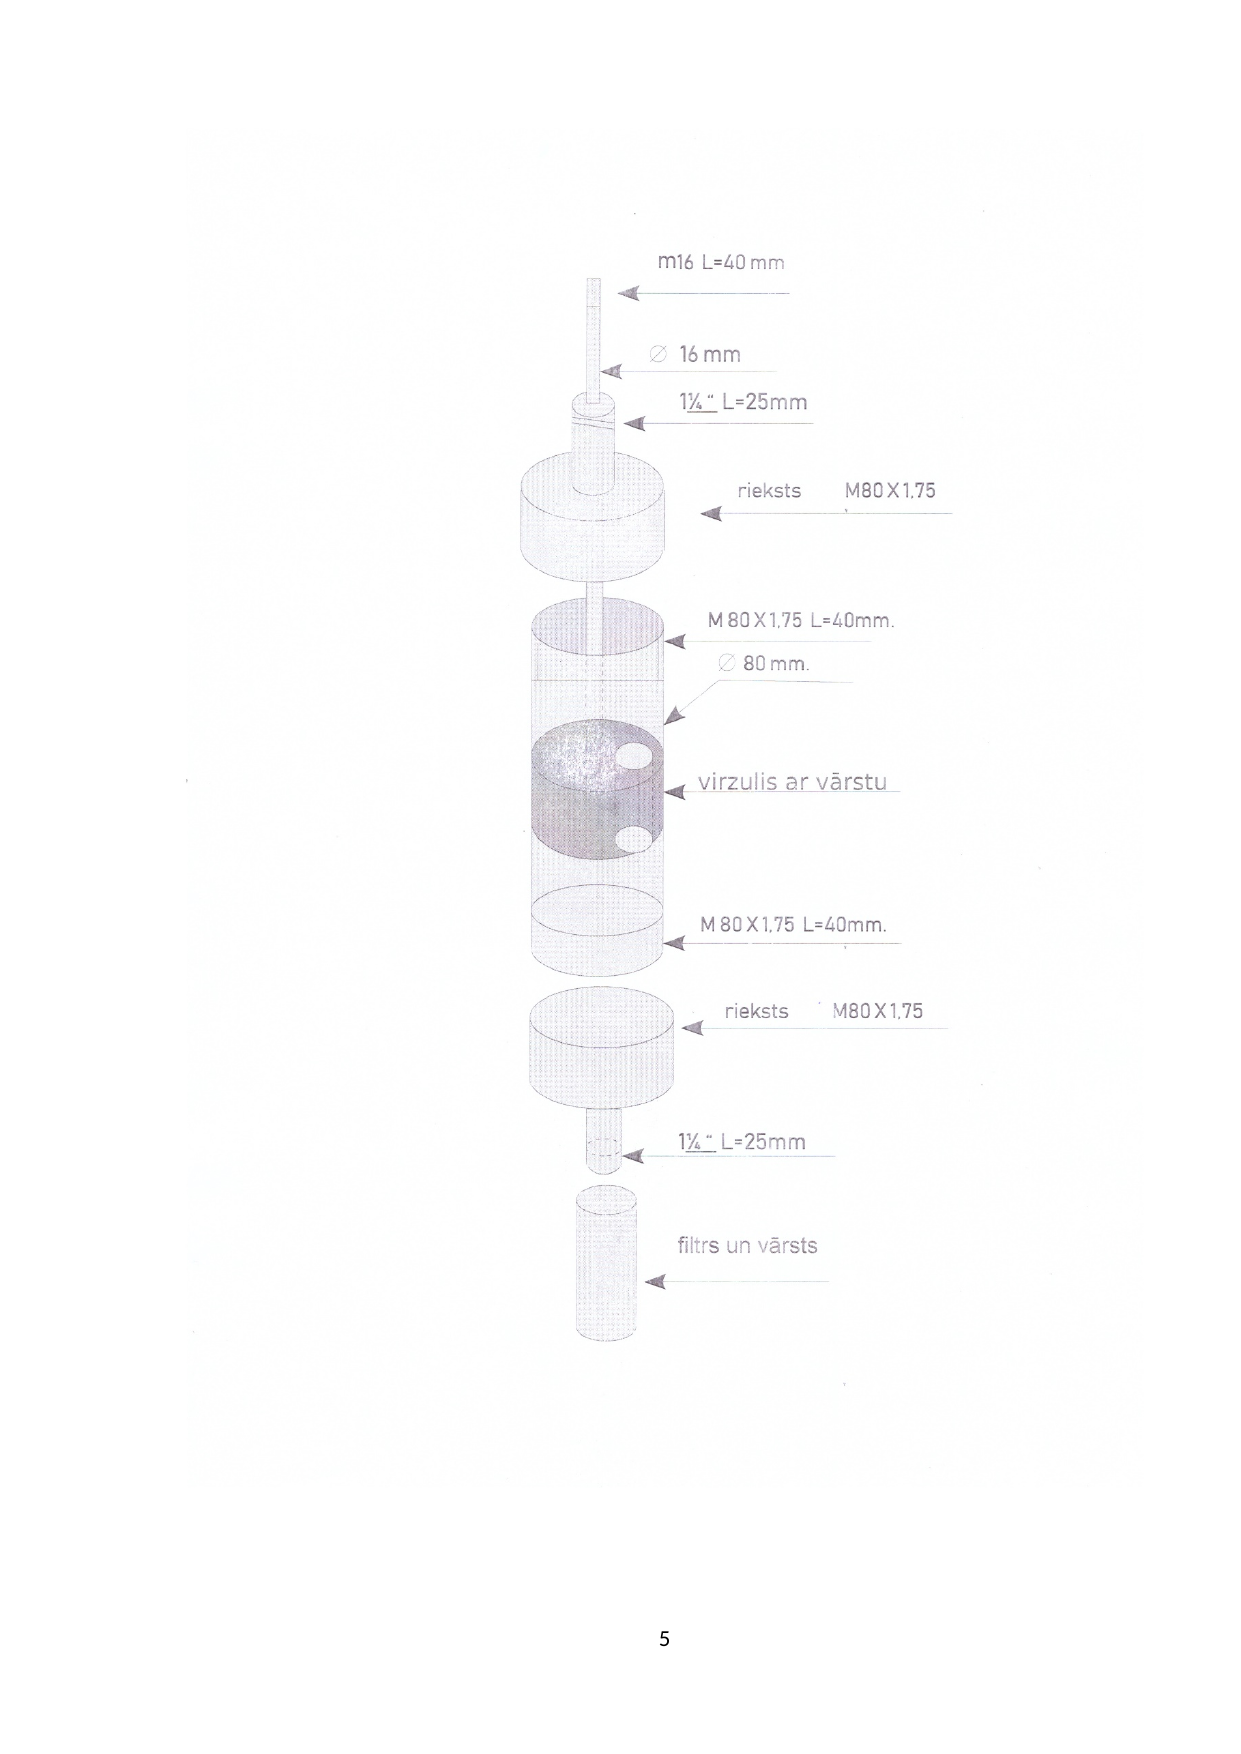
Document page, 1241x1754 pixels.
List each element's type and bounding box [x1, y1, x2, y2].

picture [177, 118, 1152, 1496]
